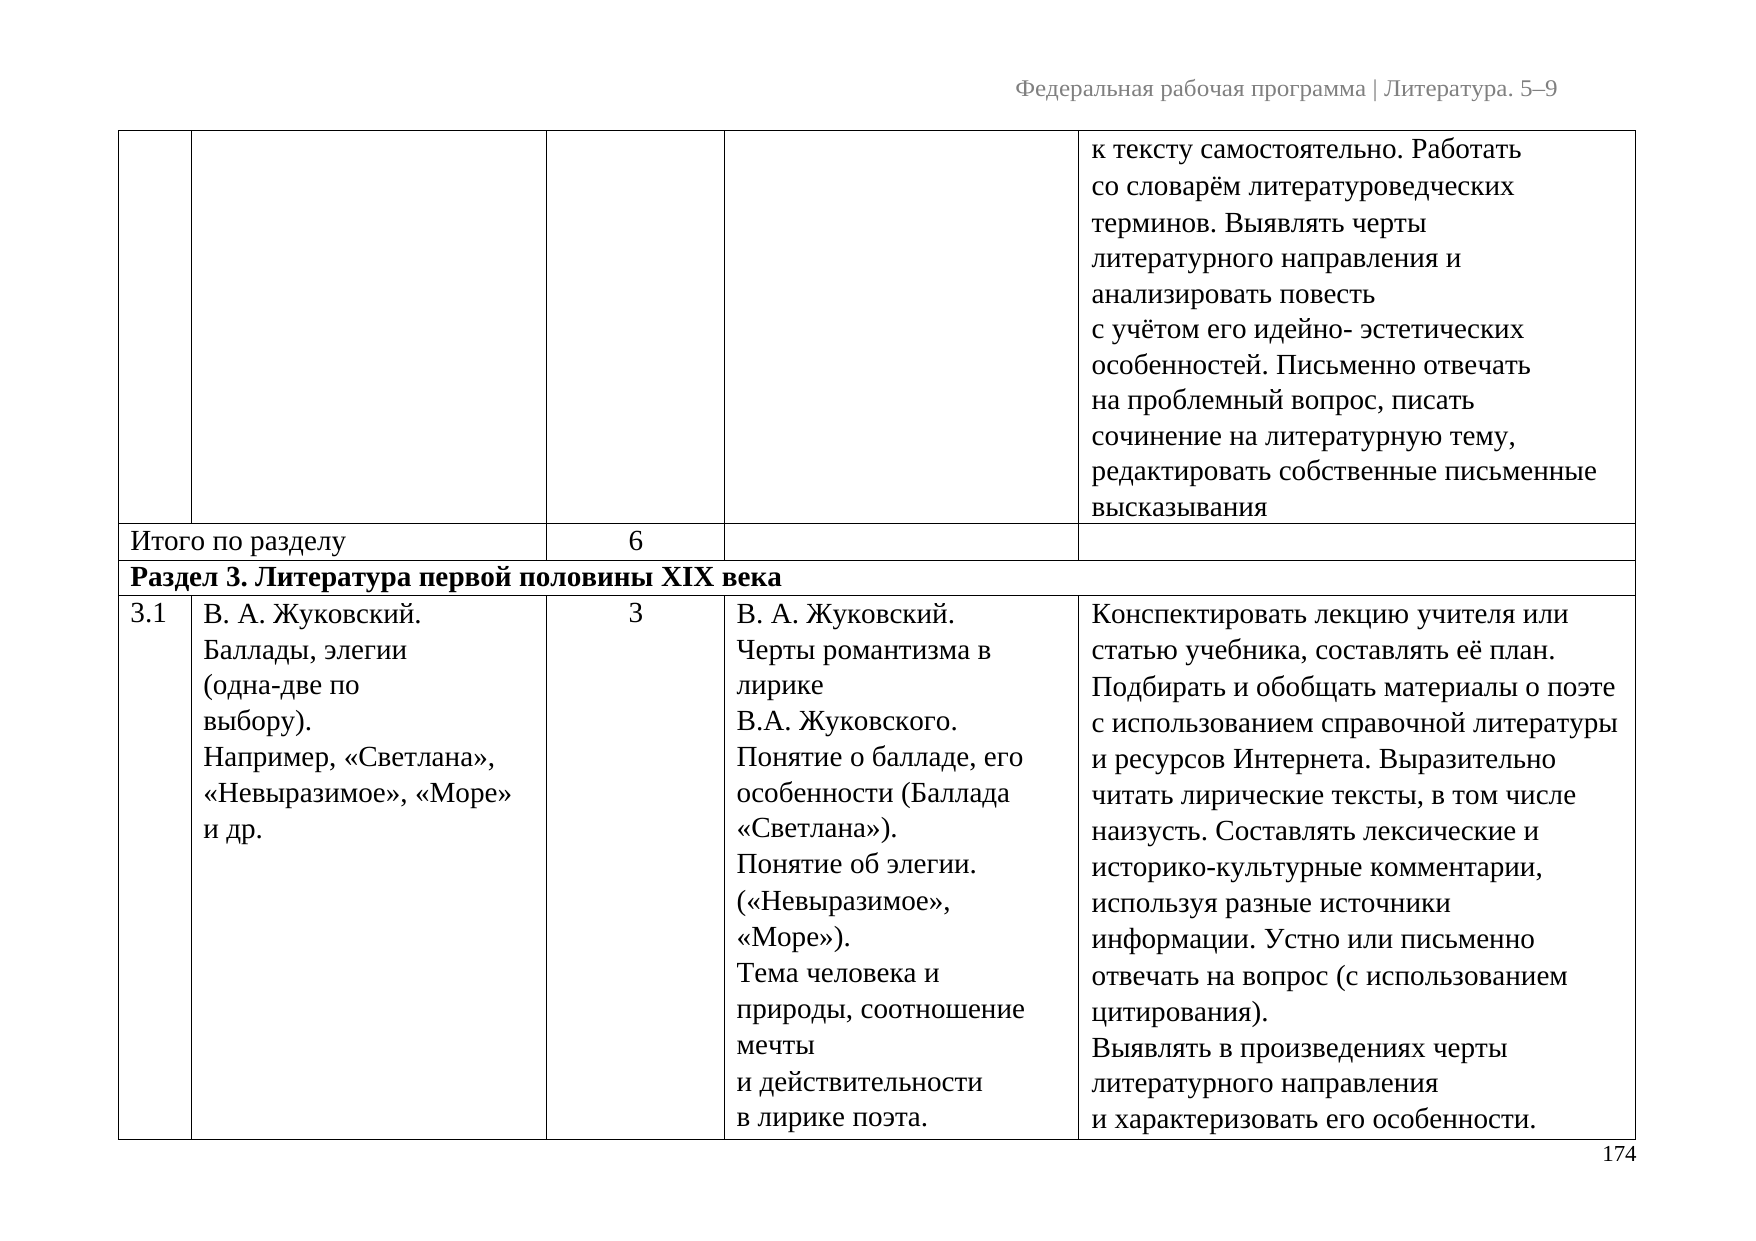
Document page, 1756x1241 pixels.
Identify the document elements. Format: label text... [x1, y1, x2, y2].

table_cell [725, 596, 1078, 1139]
table_cell 3.1 [119, 596, 191, 1139]
table_cell [1079, 524, 1635, 559]
table_header [119, 131, 191, 523]
table_cell 3 [547, 596, 724, 1139]
table_cell Итого по разделу [119, 524, 546, 559]
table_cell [192, 596, 546, 1139]
table_header [725, 131, 1078, 523]
table_header [547, 131, 724, 523]
table_cell 6 [547, 524, 724, 559]
table_cell Раздел 3. Литература первой половины XIX века [119, 561, 1635, 595]
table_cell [1079, 596, 1635, 1139]
table_header к тексту самостоятельно. Работать со словарём литературоведческих терминов. Выявлять черты литературного направления и анализировать повесть с учётом его идейно- эстетических особенностей. Письменно отвечать на проблемный вопрос, писать сочинение на литературную тему, редактировать собственные письменные высказывания [1079, 131, 1635, 523]
table_cell [725, 524, 1078, 559]
table_header [192, 131, 546, 523]
